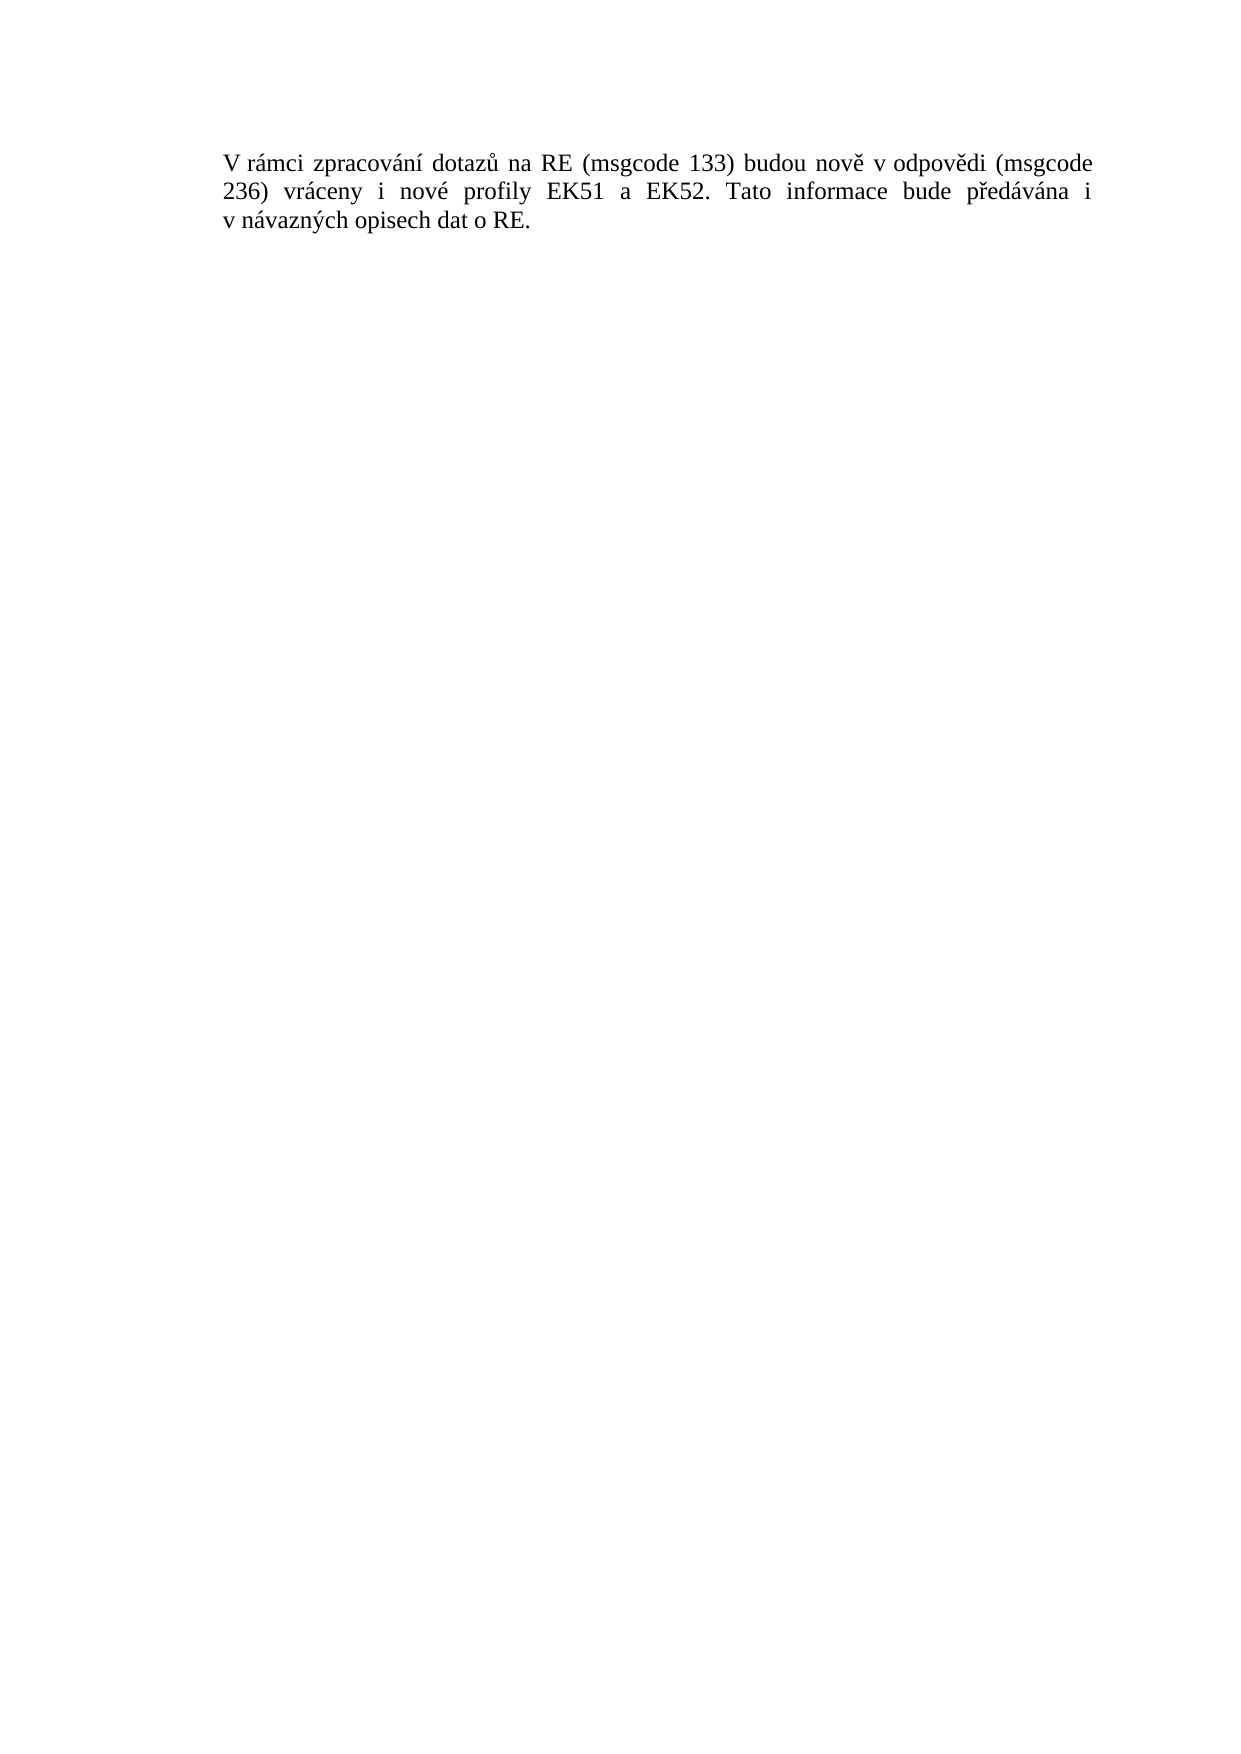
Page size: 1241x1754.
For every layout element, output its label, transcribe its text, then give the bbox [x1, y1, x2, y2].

list V rámci zpracování dotazů na RE (msgcode 133) budou nově v odpovědi (msgcode 236) vráceny i nové profily EK51 a EK52. Tato informace bude předávána i v návazných opisech dat o RE. [223, 148, 1093, 234]
